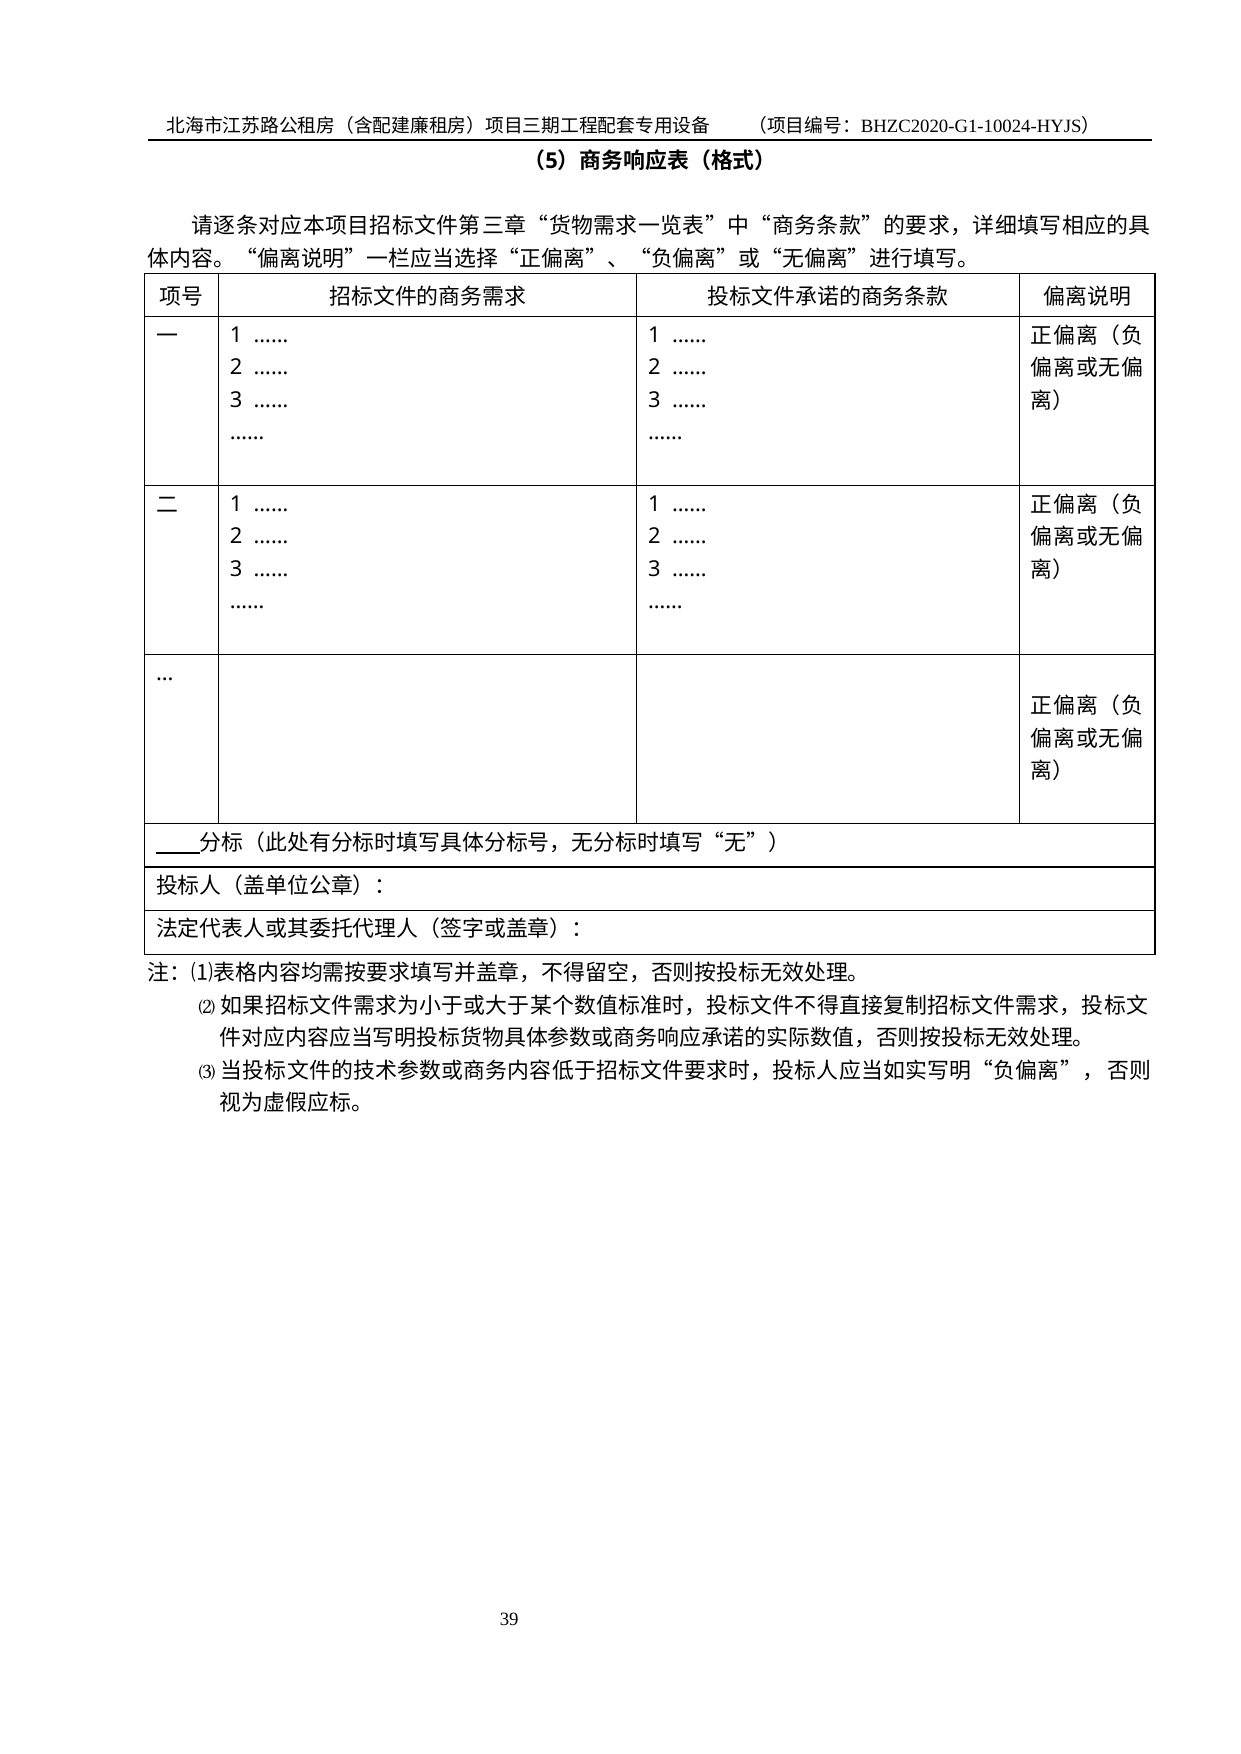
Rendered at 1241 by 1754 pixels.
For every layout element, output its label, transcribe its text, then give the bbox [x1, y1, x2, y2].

table_cell 1 …… 2 …… 3 …… …… [637, 486, 1019, 654]
table_cell 1 …… 2 …… 3 …… …… [637, 317, 1019, 485]
table_header 投标文件承诺的商务条款 [637, 274, 1019, 316]
text 请逐条对应本项目招标文件第三章“货物需求一览表”中“商务条款”的要求，详细填写相应的具体内容。“偏离说明”一栏应当选择“正偏离”、“负偏离”或“无偏离”进行填写。 [148, 208, 1152, 273]
table_header 招标文件的商务需求 [219, 274, 636, 316]
table_cell [219, 655, 636, 823]
table_cell ... [145, 655, 218, 823]
text ⑵如果招标文件需求为小于或大于某个数值标准时，投标文件不得直接复制招标文件需求，投标文件对应内容应当写明投标货物具体参数或商务响应承诺的实际数值，否则按投标无效处理。 [198, 987, 1152, 1052]
text ⑶当投标文件的技术参数或商务内容低于招标文件要求时，投标人应当如实写明“负偏离”，否则视为虚假应标。 [198, 1052, 1152, 1117]
table_cell 1 …… 2 …… 3 …… …… [219, 317, 636, 485]
text 注：⑴表格内容均需按要求填写并盖章，不得留空，否则按投标无效处理。 [148, 955, 1152, 987]
table_cell 法定代表人或其委托代理人（签字或盖章）： [145, 911, 1154, 954]
table_header 项号 [145, 274, 218, 316]
table_cell 分标（此处有分标时填写具体分标号，无分标时填写“无”） [145, 824, 1154, 866]
table_header 偏离说明 [1020, 274, 1154, 316]
table_cell 二 [145, 486, 218, 654]
table_cell 一 [145, 317, 218, 485]
table_cell 1 …… 2 …… 3 …… …… [219, 486, 636, 654]
table_cell 正偏离（负偏离或无偏离） [1020, 317, 1154, 485]
table_cell 投标人（盖单位公章）： [145, 868, 1154, 909]
table_cell 正偏离（负偏离或无偏离） [1020, 486, 1154, 654]
table_cell 正偏离（负偏离或无偏离） [1020, 655, 1154, 823]
table_cell [637, 655, 1019, 823]
text （5）商务响应表（格式） [148, 143, 1152, 176]
